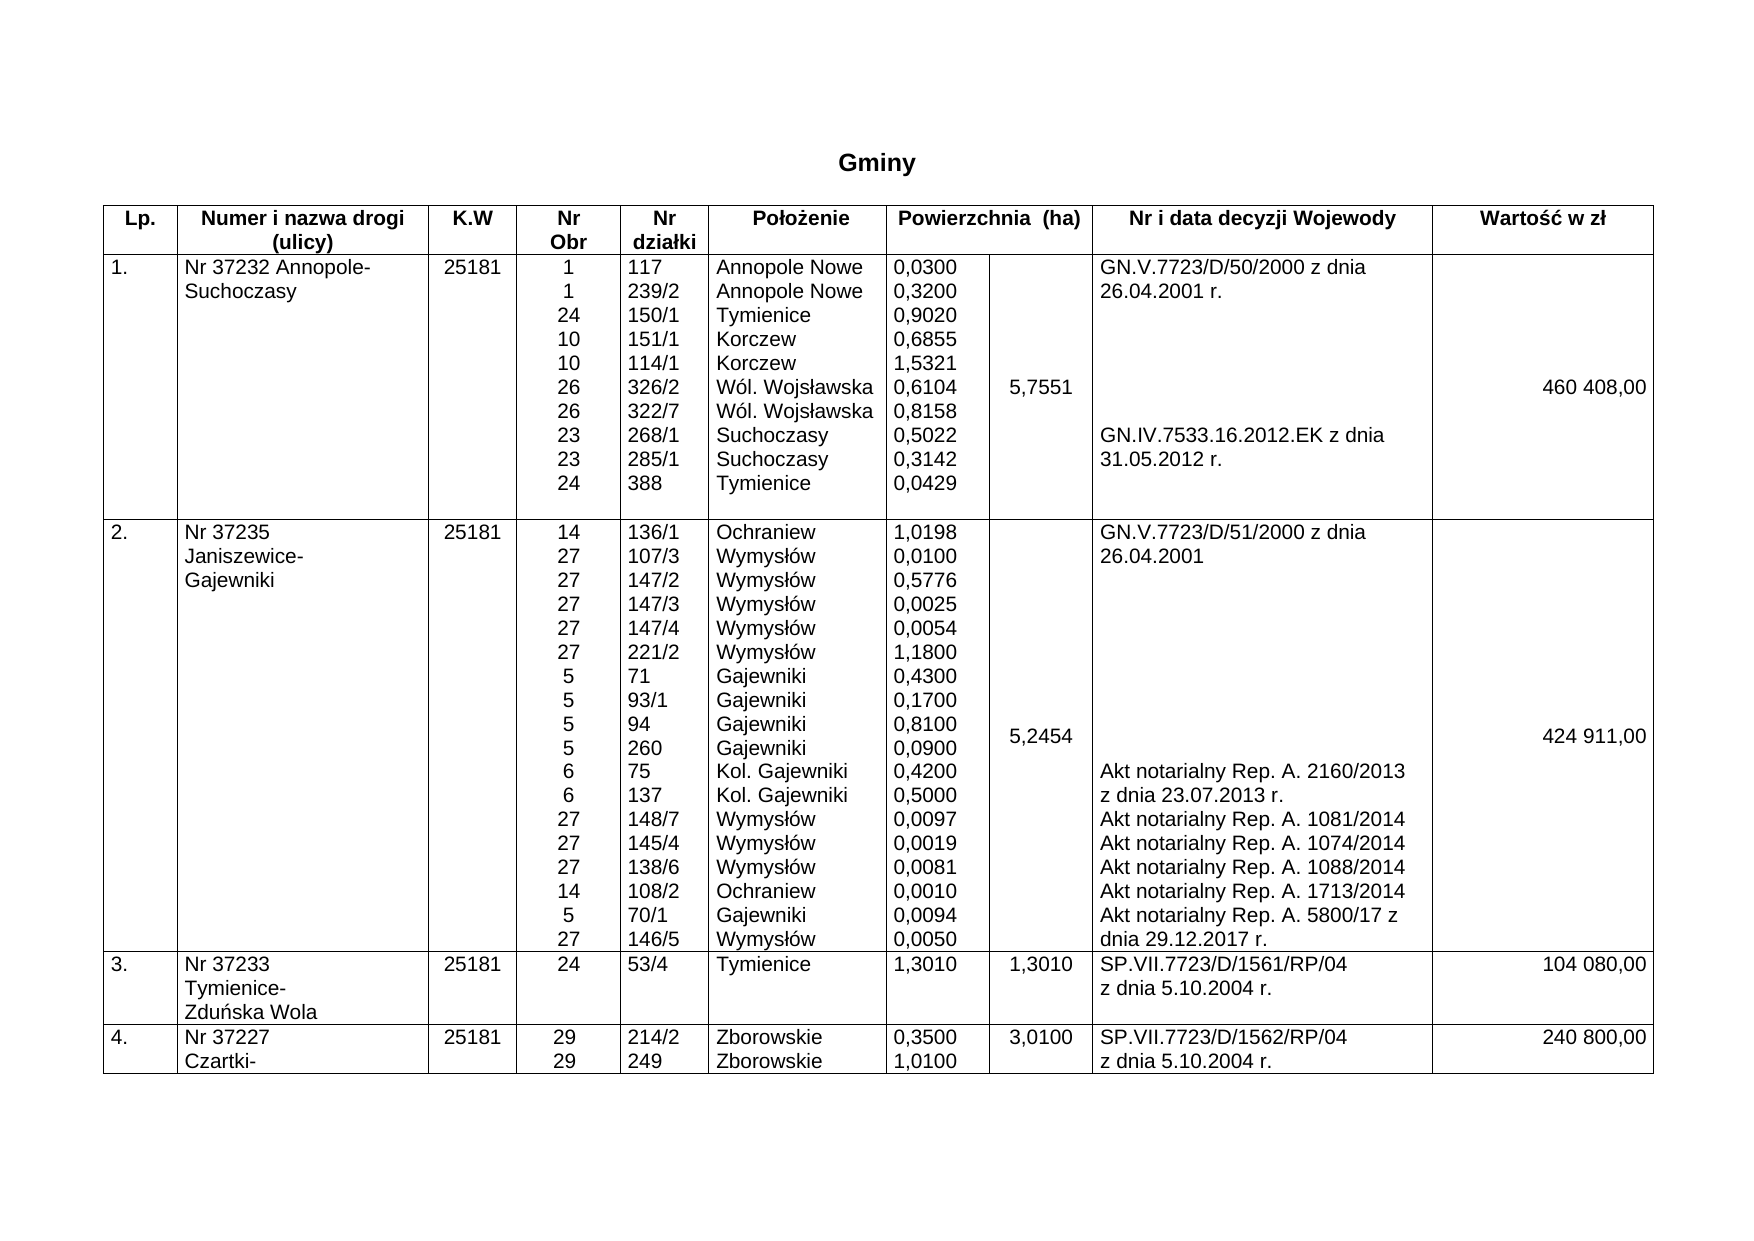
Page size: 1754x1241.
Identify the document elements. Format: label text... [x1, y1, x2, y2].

table_cell 25181 [429, 1025, 516, 1073]
table_header Lp. [104, 206, 177, 254]
table_cell 2. [104, 520, 177, 951]
table_cell Tymienice [709, 952, 886, 1024]
table_cell 14 27 27 27 27 27 5 5 5 5 6 6 27 27 27 14 5 27 [517, 520, 620, 951]
table_cell Annopole Nowe Annopole Nowe Tymienice Korczew Korczew Wól. Wojsławska Wól. Wojsławska Suchoczasy Suchoczasy Tymienice [709, 255, 886, 519]
text Gminy [118, 148, 1636, 176]
table_cell 25181 [429, 255, 516, 519]
table_cell Nr 37235 Janiszewice- Gajewniki [178, 520, 428, 951]
table_cell GN.V.7723/D/51/2000 z dnia 26.04.2001 Akt notarialny Rep. A. 2160/2013 z dnia 23.07.2013 r. Akt notarialny Rep. A. 1081/2014 Akt notarialny Rep. A. 1074/2014 Akt notarialny Rep. A. 1088/2014 Akt notarialny Rep. A. 1713/2014 Akt notarialny Rep. A. 5800/17 z dnia 29.12.2017 r. [1093, 520, 1432, 951]
table_cell 136/1 107/3 147/2 147/3 147/4 221/2 71 93/1 94 260 75 137 148/7 145/4 138/6 108/2 70/1 146/5 [621, 520, 708, 951]
table_header Nr działki [621, 206, 708, 254]
table_cell 1 1 24 10 10 26 26 23 23 24 [517, 255, 620, 519]
table_cell 3,0100 [990, 1025, 1092, 1073]
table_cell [887, 1025, 989, 1073]
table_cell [178, 1025, 428, 1073]
table_header Wartość w zł [1433, 206, 1653, 254]
table_cell 25181 [429, 520, 516, 951]
table_cell 3. [104, 952, 177, 1024]
table_cell Nr 37232 Annopole- Suchoczasy [178, 255, 428, 519]
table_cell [1093, 1025, 1432, 1073]
table_cell 29 29 2 [517, 1025, 620, 1073]
table_cell Ochraniew Wymysłów Wymysłów Wymysłów Wymysłów Wymysłów Gajewniki Gajewniki Gajewniki Gajewniki Kol. Gajewniki Kol. Gajewniki Wymysłów Wymysłów Wymysłów Ochraniew Gajewniki Wymysłów [709, 520, 886, 951]
table_header Powierzchnia (ha) [887, 206, 1092, 254]
table_cell 1,3010 [990, 952, 1092, 1024]
table_header K.W [429, 206, 516, 254]
table_cell 104 080,00 [1433, 952, 1653, 1024]
table_cell 0,0300 0,3200 0,9020 0,6855 1,5321 0,6104 0,8158 0,5022 0,3142 0,0429 [887, 255, 989, 519]
table_cell SP.VII.7723/D/1561/RP/04 z dnia 5.10.2004 r. [1093, 952, 1432, 1024]
table_header Nr Obr [517, 206, 620, 254]
table_header Numer i nazwa drogi (ulicy) [178, 206, 428, 254]
table_cell 25181 [429, 952, 516, 1024]
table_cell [709, 1025, 886, 1073]
table_cell 117 239/2 150/1 151/1 114/1 326/2 322/7 268/1 285/1 388 [621, 255, 708, 519]
table_cell 1,0198 0,0100 0,5776 0,0025 0,0054 1,1800 0,4300 0,1700 0,8100 0,0900 0,4200 0,5000 0,0097 0,0019 0,0081 0,0010 0,0094 0,0050 [887, 520, 989, 951]
table_cell GN.V.7723/D/50/2000 z dnia 26.04.2001 r. GN.IV.7533.16.2012.EK z dnia 31.05.2012 r. [1093, 255, 1432, 519]
table_cell Nr 37233 Tymienice- Zduńska Wola [178, 952, 428, 1024]
table_cell 53/4 [621, 952, 708, 1024]
table_cell 4. [104, 1025, 177, 1073]
table_header Nr i data decyzji Wojewody [1093, 206, 1432, 254]
table_cell 214/2 249 280 [621, 1025, 708, 1073]
table_cell 460 408,00 [1433, 255, 1653, 519]
table_cell 5,2454 [990, 520, 1092, 951]
table_cell 1. [104, 255, 177, 519]
table_cell 24 [517, 952, 620, 1024]
table_cell 424 911,00 [1433, 520, 1653, 951]
table_cell 1,3010 [887, 952, 989, 1024]
table_cell 5,7551 [990, 255, 1092, 519]
table_header Położenie [709, 206, 886, 254]
table_cell 240 800,00 [1433, 1025, 1653, 1073]
